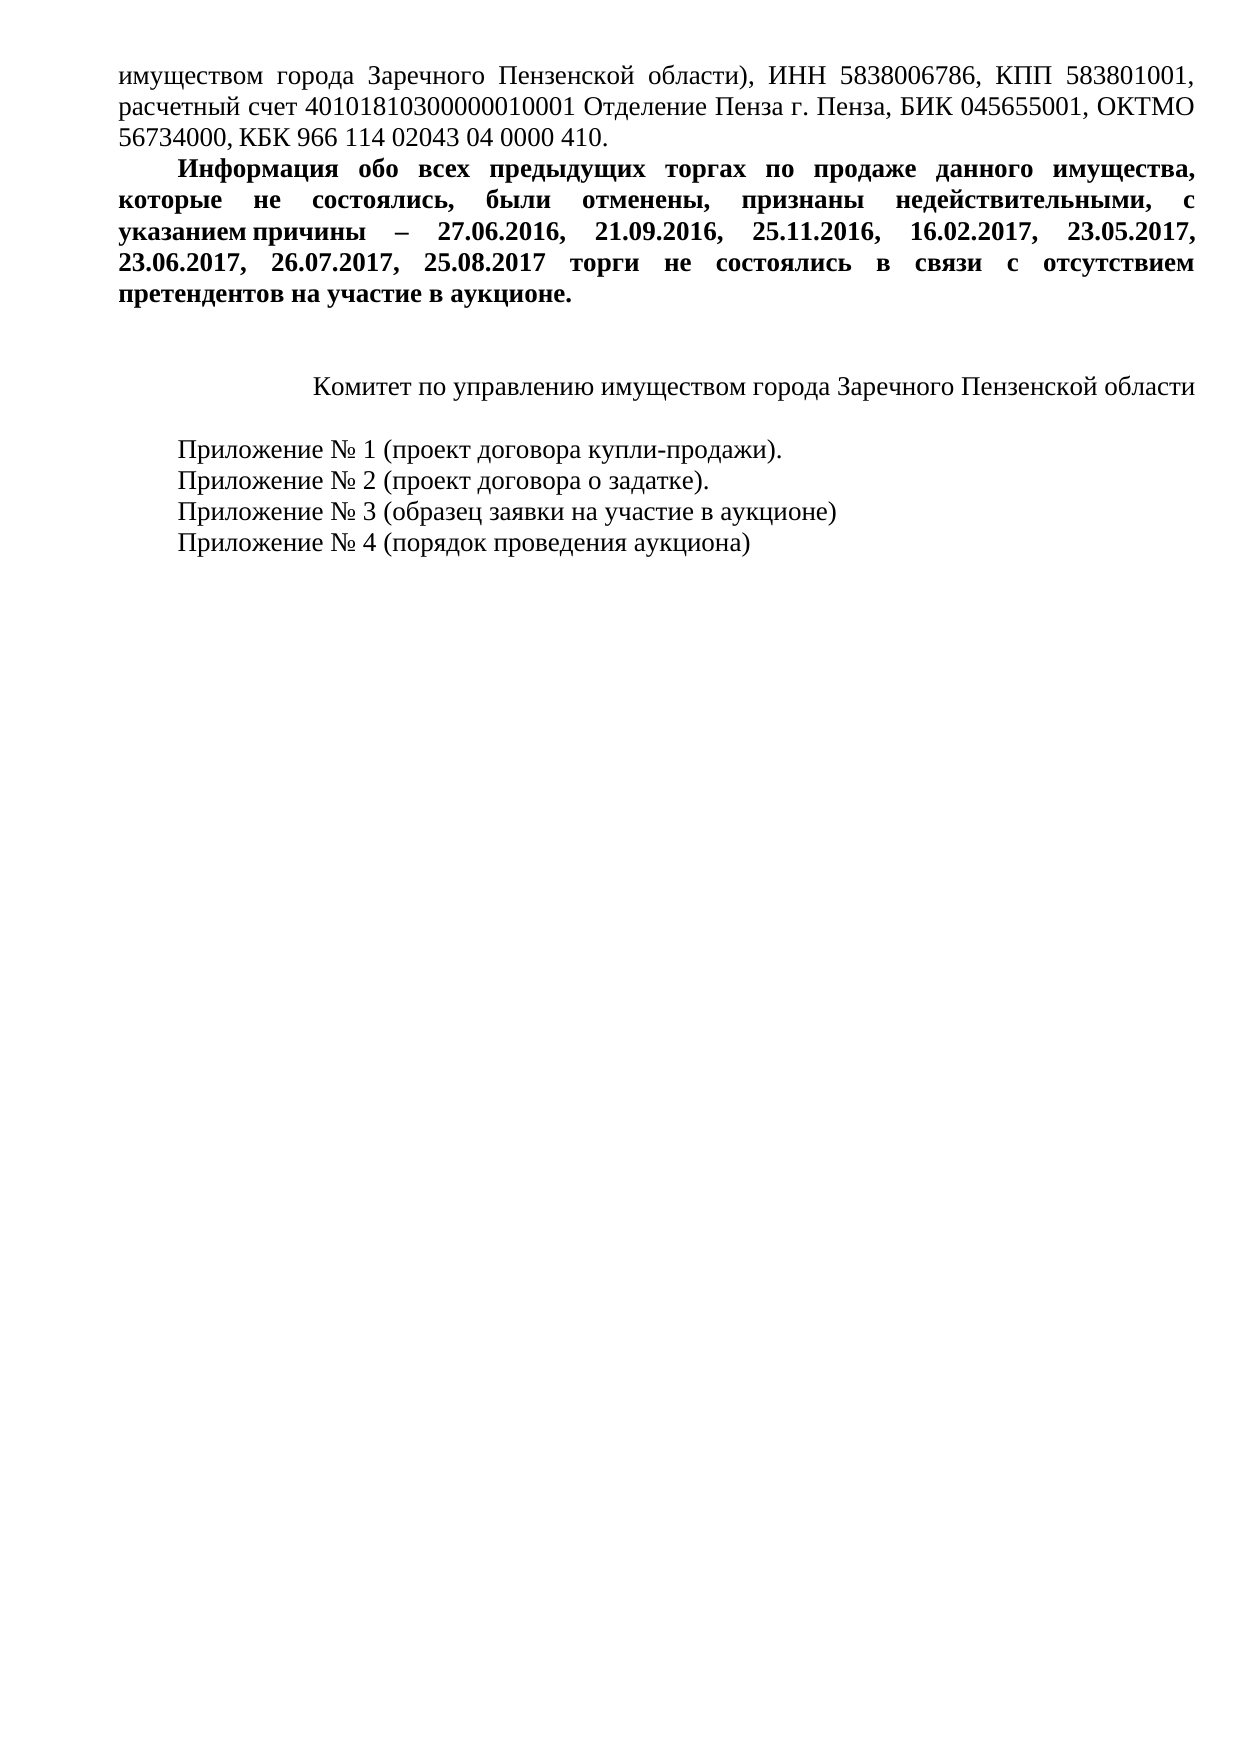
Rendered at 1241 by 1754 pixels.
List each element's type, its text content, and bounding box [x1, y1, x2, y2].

text Приложение № 4 (порядок проведения аукциона) [118, 526, 1196, 557]
text Приложение № 3 (образец заявки на участие в аукционе) [118, 495, 1196, 526]
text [118, 59, 1196, 152]
text Информация обо всех предыдущих торгах по продаже данного имущества, которые не состоялись, были отменены, признаны недействительными, с указанием причины – 27.06.2016, 21.09.2016, 25.11.2016, 16.02.2017, 23.05.2017, 23.06.2017, 26.07.2017, 25.08.2017 торги не состоялись в связи с отсутствием претендентов на участие в аукционе. [118, 152, 1196, 308]
text Приложение № 1 (проект договора купли-продажи). [118, 433, 1196, 464]
text Комитет по управлению имуществом города Заречного Пензенской области [118, 371, 1196, 402]
text Приложение № 2 (проект договора о задатке). [118, 464, 1196, 495]
